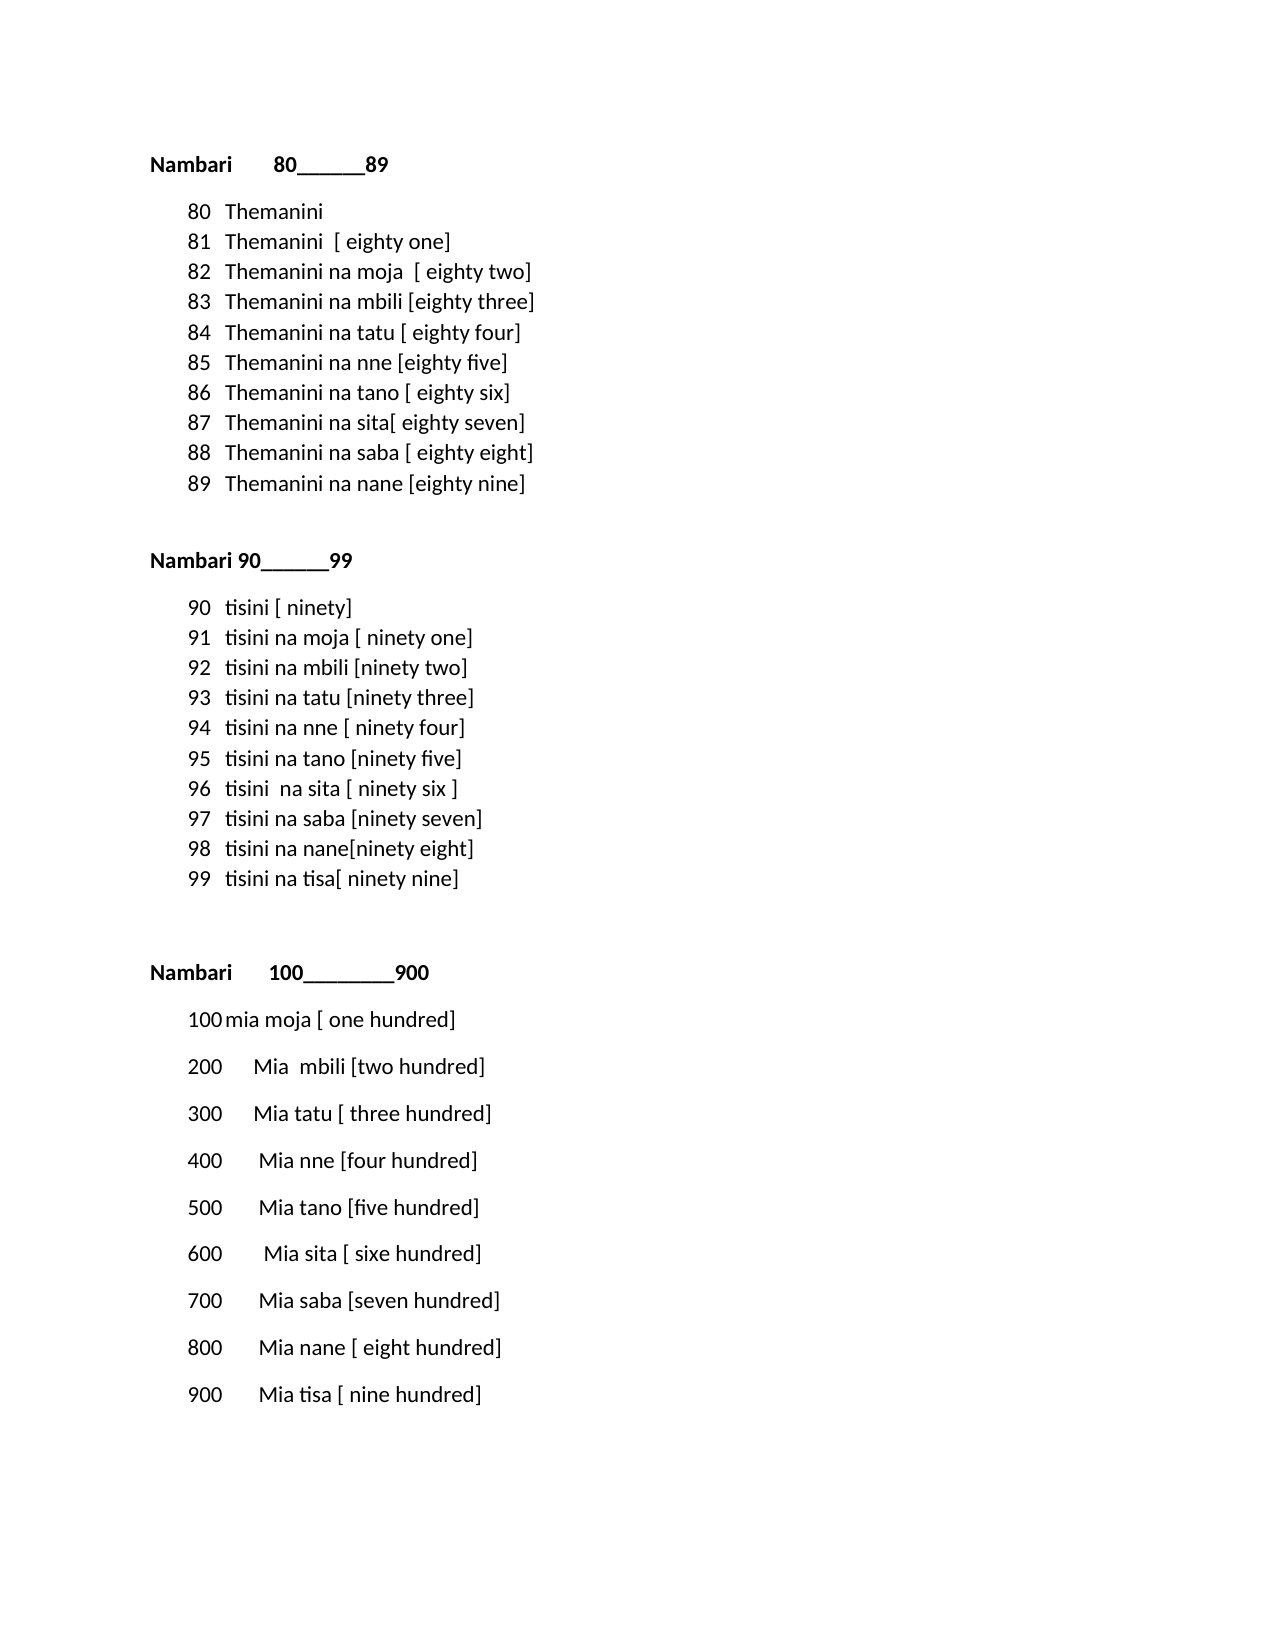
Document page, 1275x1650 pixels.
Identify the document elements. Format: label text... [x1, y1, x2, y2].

text 500 Mia tano [five hundred] [187, 1193, 1125, 1221]
text Nambari 80______89 [150, 150, 1125, 178]
list Themanini na moja [ eighty two] [187, 257, 1125, 285]
text 600 Mia sita [ sixe hundred] [187, 1239, 1125, 1268]
text Nambari 100________900 [150, 958, 1125, 986]
list mia moja [ one hundred] [187, 1005, 1125, 1033]
list tisini na mbili [ninety two] [187, 653, 1125, 681]
text 400 Mia nne [four hundred] [187, 1146, 1125, 1174]
list tisini na tatu [ninety three] [187, 683, 1125, 711]
list Themanini na nne [eighty five] [187, 348, 1125, 376]
list tisini na saba [ninety seven] [187, 804, 1125, 832]
list Themanini na sita[ eighty seven] [187, 408, 1125, 436]
list Themanini na tatu [ eighty four] [187, 318, 1125, 346]
list tisini na tisa[ ninety nine] [187, 864, 1125, 893]
list Themanini [187, 197, 1125, 225]
list Themanini na nane [eighty nine] [187, 469, 1125, 497]
text 200 Mia mbili [two hundred] [187, 1052, 1125, 1080]
list Themanini na saba [ eighty eight] [187, 438, 1125, 467]
list Themanini [ eighty one] [187, 227, 1125, 255]
text 300 Mia tatu [ three hundred] [187, 1099, 1125, 1127]
list Themanini na mbili [eighty three] [187, 287, 1125, 316]
text 900 Mia tisa [ nine hundred] [187, 1380, 1125, 1408]
list Themanini na tano [ eighty six] [187, 378, 1125, 406]
list tisini na nne [ ninety four] [187, 713, 1125, 742]
text Nambari 90______99 [150, 546, 1125, 574]
list tisini na tano [ninety five] [187, 744, 1125, 772]
list tisini na sita [ ninety six ] [187, 774, 1125, 802]
text 800 Mia nane [ eight hundred] [187, 1333, 1125, 1361]
list tisini [ ninety] [187, 593, 1125, 621]
text 700 Mia saba [seven hundred] [187, 1286, 1125, 1314]
list tisini na nane[ninety eight] [187, 834, 1125, 862]
list tisini na moja [ ninety one] [187, 623, 1125, 651]
